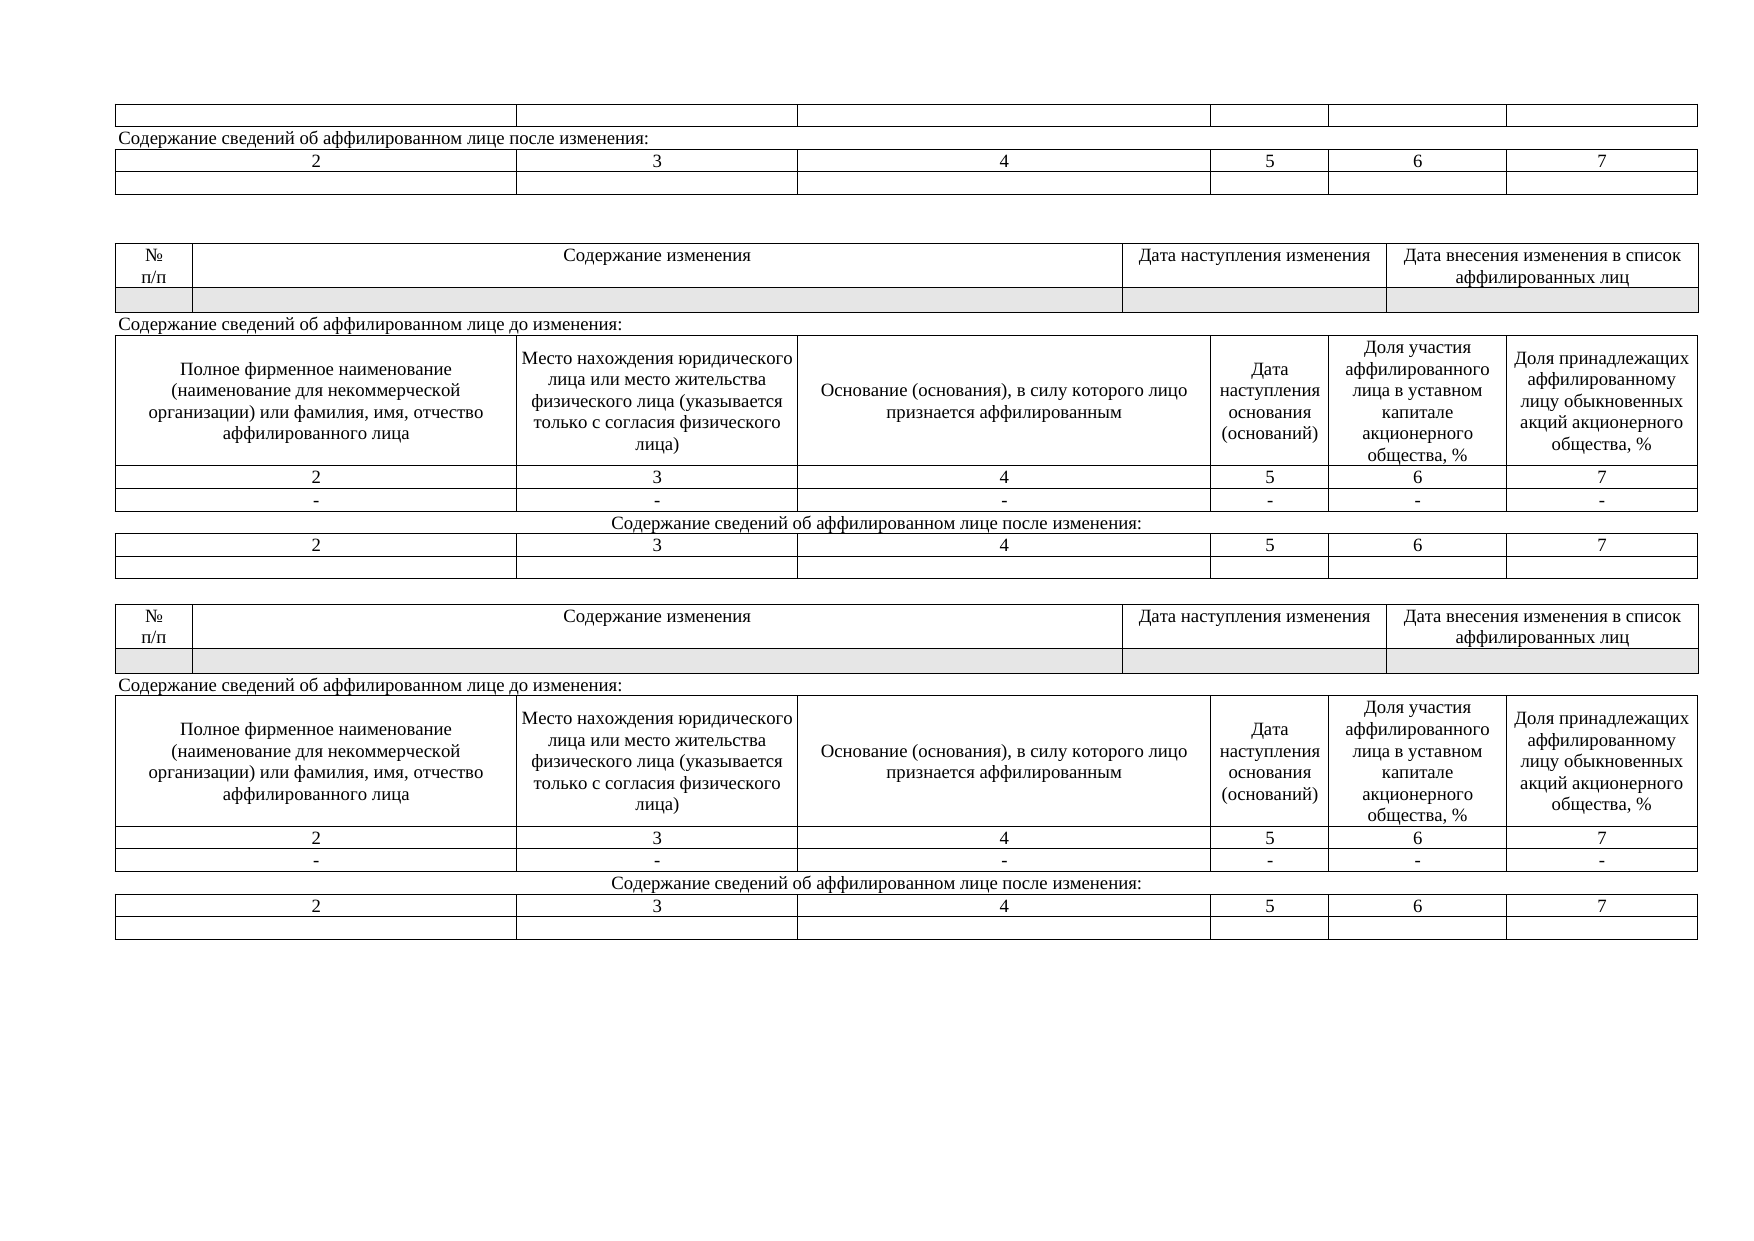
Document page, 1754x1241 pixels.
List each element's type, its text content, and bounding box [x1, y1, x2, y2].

table_cell [517, 172, 797, 194]
table_cell [517, 105, 797, 126]
table_cell - [798, 849, 1210, 871]
table_header 5 [1211, 150, 1328, 171]
table_header 6 [1329, 534, 1506, 556]
table_cell 7 [1507, 827, 1697, 848]
table_cell - [116, 849, 516, 871]
table_cell [517, 917, 797, 939]
table_header Доля участия аффилированного лица в уставном капитале акционерного общества, % [1329, 336, 1506, 465]
table_cell - [798, 489, 1210, 511]
text Содержание сведений об аффилированном лице до изменения: [118, 313, 1636, 335]
table_header 7 [1507, 534, 1697, 556]
table_header 5 [1211, 534, 1328, 556]
table_cell [1123, 288, 1386, 312]
table_cell [1387, 288, 1698, 312]
table_header 2 [116, 150, 516, 171]
table_cell [798, 172, 1210, 194]
table_cell [1507, 917, 1697, 939]
table_header 3 [517, 150, 797, 171]
table_cell [116, 917, 516, 939]
table_cell [193, 649, 1122, 673]
table_cell [1211, 105, 1328, 126]
table_cell [1211, 917, 1328, 939]
table_cell 6 [1329, 827, 1506, 848]
table_header Полное фирменное наименование (наименование для некоммерческой организации) или фамилия, имя, отчество аффилированного лица [116, 696, 516, 826]
table_header Основание (основания), в силу которого лицо признается аффилированным [798, 336, 1210, 465]
table_header 3 [517, 895, 797, 916]
table_header Доля принадлежащих аффилированному лицу обыкновенных акций акционерного общества, % [1507, 696, 1697, 826]
table_cell [116, 288, 192, 312]
table_header 6 [1329, 895, 1506, 916]
table_cell [1387, 649, 1698, 673]
table_cell [1211, 557, 1328, 578]
table_cell [116, 649, 192, 673]
table_header Место нахождения юридического лица или место жительства физического лица (указывается только с согласия физического лица) [517, 696, 797, 826]
table_cell 4 [798, 466, 1210, 488]
table_cell [1507, 105, 1697, 126]
table_cell 7 [1507, 466, 1697, 488]
table_cell [517, 557, 797, 578]
table_cell [1507, 557, 1697, 578]
table_header № п/п [116, 244, 192, 287]
table_cell - [1211, 849, 1328, 871]
table_cell [798, 105, 1210, 126]
table_cell [1329, 917, 1506, 939]
table_cell - [1329, 849, 1506, 871]
table_cell [798, 557, 1210, 578]
table_header Доля участия аффилированного лица в уставном капитале акционерного общества, % [1329, 696, 1506, 826]
table_cell 6 [1329, 466, 1506, 488]
text Содержание сведений об аффилированном лице после изменения: [118, 127, 1636, 149]
table_header 6 [1329, 150, 1506, 171]
table_cell 5 [1211, 827, 1328, 848]
table_header Дата наступления изменения [1123, 605, 1386, 648]
table_header 7 [1507, 150, 1697, 171]
table_header Дата наступления основания (оснований) [1211, 336, 1328, 465]
table_header Дата наступления основания (оснований) [1211, 696, 1328, 826]
table_header Содержание изменения [193, 605, 1122, 648]
table_header Дата наступления изменения [1123, 244, 1386, 287]
table_cell 2 [116, 466, 516, 488]
table_cell [1123, 649, 1386, 673]
table_cell 2 [116, 827, 516, 848]
text Содержание сведений об аффилированном лице после изменения: [118, 872, 1636, 893]
table_cell - [517, 489, 797, 511]
table_cell [1211, 172, 1328, 194]
table_cell [1329, 105, 1506, 126]
table_cell [193, 288, 1122, 312]
table_cell [1329, 557, 1506, 578]
table_header 4 [798, 895, 1210, 916]
table_cell [798, 917, 1210, 939]
table_cell - [1329, 489, 1506, 511]
table_header Содержание изменения [193, 244, 1122, 287]
table_header 7 [1507, 895, 1697, 916]
table_cell [116, 105, 516, 126]
table_header № п/п [116, 605, 192, 648]
table_header 2 [116, 534, 516, 556]
table_header Полное фирменное наименование (наименование для некоммерческой организации) или фамилия, имя, отчество аффилированного лица [116, 336, 516, 465]
table_cell - [116, 489, 516, 511]
table_header 5 [1211, 895, 1328, 916]
text Содержание сведений об аффилированном лице до изменения: [118, 674, 1636, 695]
table_cell [116, 557, 516, 578]
table_cell [116, 172, 516, 194]
table_cell 3 [517, 827, 797, 848]
table_header Дата внесения изменения в список аффилированных лиц [1387, 244, 1698, 287]
table_header Основание (основания), в силу которого лицо признается аффилированным [798, 696, 1210, 826]
table_cell - [1507, 849, 1697, 871]
table_cell [1329, 172, 1506, 194]
table_header 2 [116, 895, 516, 916]
table_header 4 [798, 534, 1210, 556]
table_cell - [517, 849, 797, 871]
text Содержание сведений об аффилированном лице после изменения: [118, 512, 1636, 533]
table_cell - [1211, 489, 1328, 511]
table_cell - [1507, 489, 1697, 511]
table_header Доля принадлежащих аффилированному лицу обыкновенных акций акционерного общества, % [1507, 336, 1697, 465]
table_cell [1507, 172, 1697, 194]
table_cell 4 [798, 827, 1210, 848]
table_header Место нахождения юридического лица или место жительства физического лица (указывается только с согласия физического лица) [517, 336, 797, 465]
table_header Дата внесения изменения в список аффилированных лиц [1387, 605, 1698, 648]
table_header 3 [517, 534, 797, 556]
table_header 4 [798, 150, 1210, 171]
table_cell 5 [1211, 466, 1328, 488]
table_cell 3 [517, 466, 797, 488]
